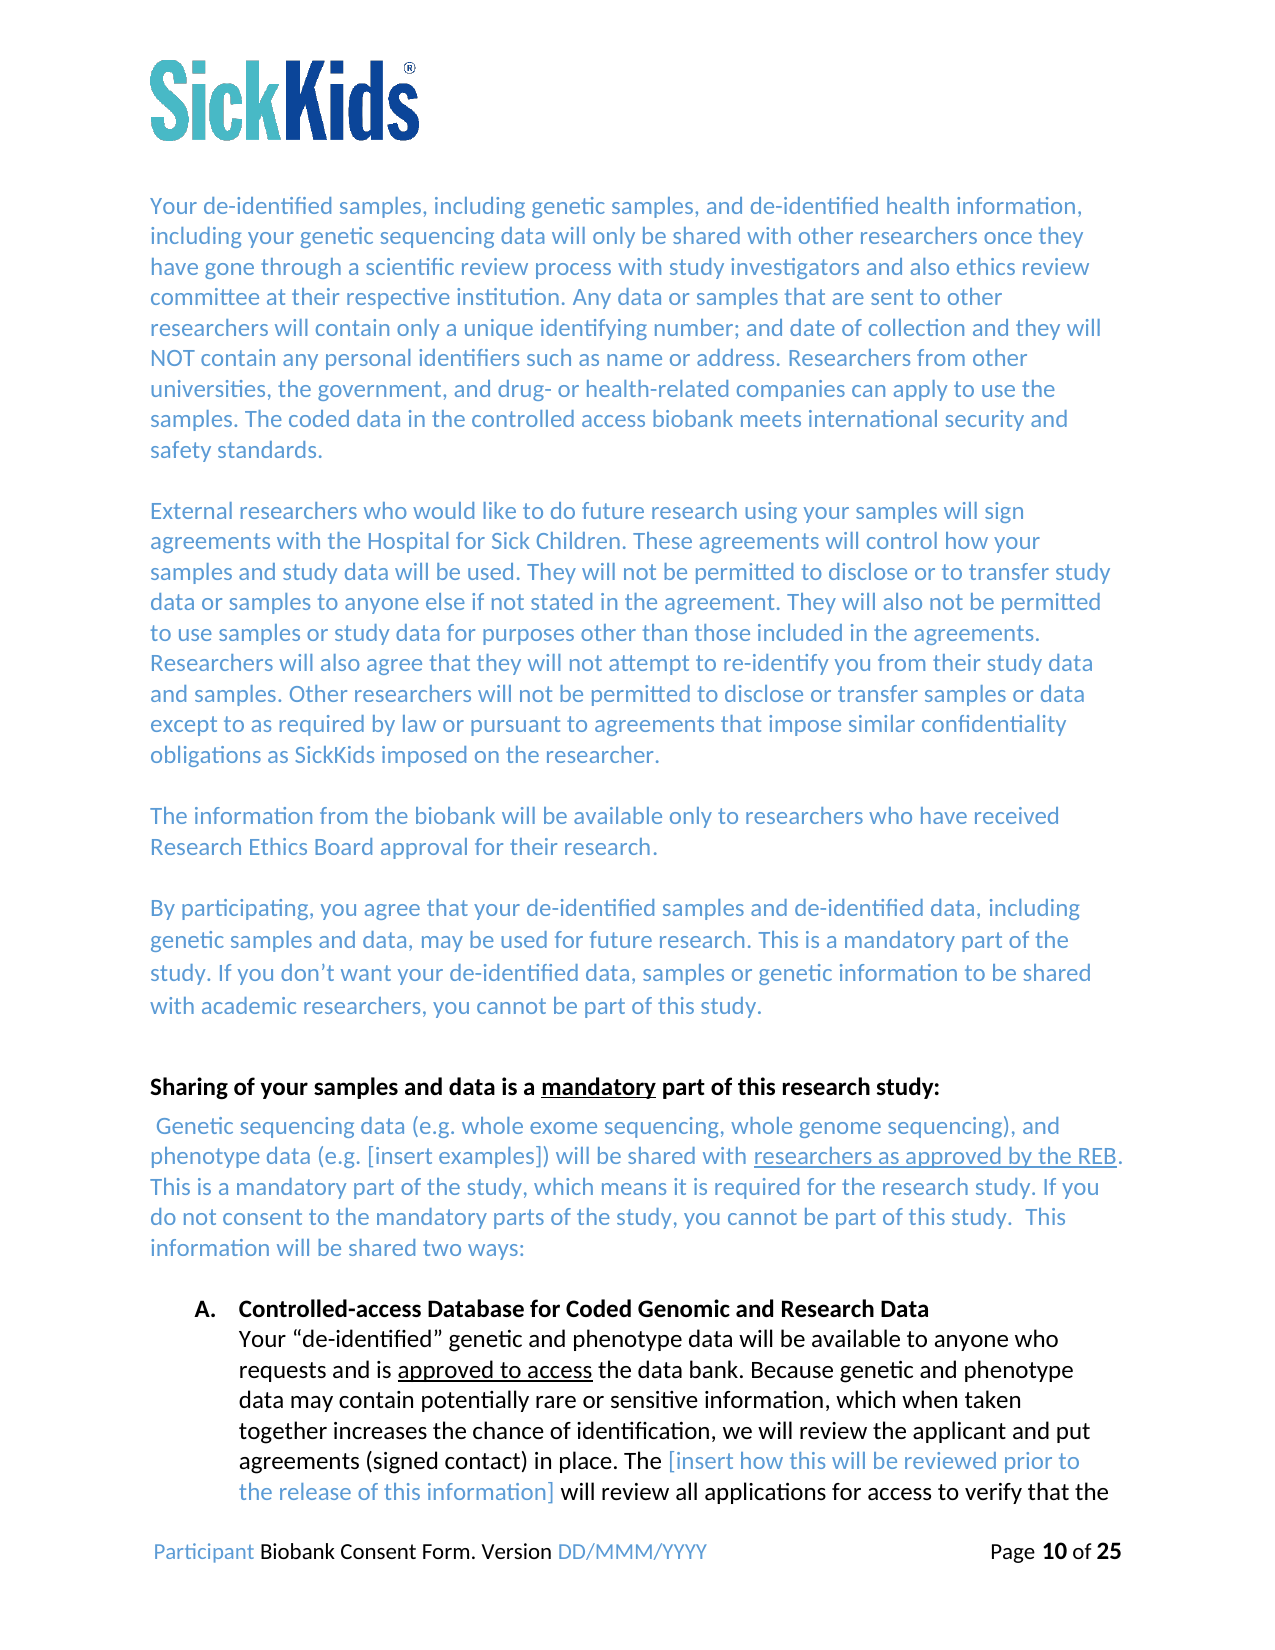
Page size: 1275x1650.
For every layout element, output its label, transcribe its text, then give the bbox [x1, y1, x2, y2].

text Your de-identified samples, including genetic samples, and de-identified health information, including your genetic sequencing data will only be shared with other researchers once they have gone through a scientific review process with study investigators and also ethics review committee at their respective institution. Any data or samples that are sent to other researchers will contain only a unique identifying number; and date of collection and they will NOT contain any personal identifiers such as name or address. Researchers from other universities, the government, and drug- or health-related companies can apply to use the samples. The coded data in the controlled access biobank meets international security and safety standards. [150, 190, 1125, 464]
list Controlled-access Database for Coded Genomic and Research Data [194, 1293, 1113, 1323]
text The information from the biobank will be available only to researchers who have received Research Ethics Board approval for their research. [150, 800, 1125, 861]
text External researchers who would like to do future research using your samples will sign agreements with the Hospital for Sick Children. These agreements will control how your samples and study data will be used. They will not be permitted to disclose or to transfer study data or samples to anyone else if not stated in the agreement. They will also not be permitted to use samples or study data for purposes other than those included in the agreements. Researchers will also agree that they will not attempt to re-identify you from their study data and samples. Other researchers will not be permitted to disclose or transfer samples or data except to as required by law or pursuant to agreements that impose similar confidentiality obligations as SickKids imposed on the researcher. [150, 495, 1125, 770]
text Genetic sequencing data (e.g. whole exome sequencing, whole genome sequencing), and phenotype data (e.g. [insert examples]) will be shared with researchers as approved by the REB. This is a mandatory part of the study, which means it is required for the research study. If you do not consent to the mandatory parts of the study, you cannot be part of this study. This information will be shared two ways: [150, 1110, 1125, 1262]
text Sharing of your samples and data is a mandatory part of this research study: [150, 1071, 1125, 1101]
text By participating, you agree that your de-identified samples and de-identified data, including genetic samples and data, may be used for future research. This is a mandatory part of the study. If you don’t want your de-identified data, samples or genetic information to be shared with academic researchers, you cannot be part of this study. [150, 892, 1125, 1021]
picture [150, 60, 419, 141]
